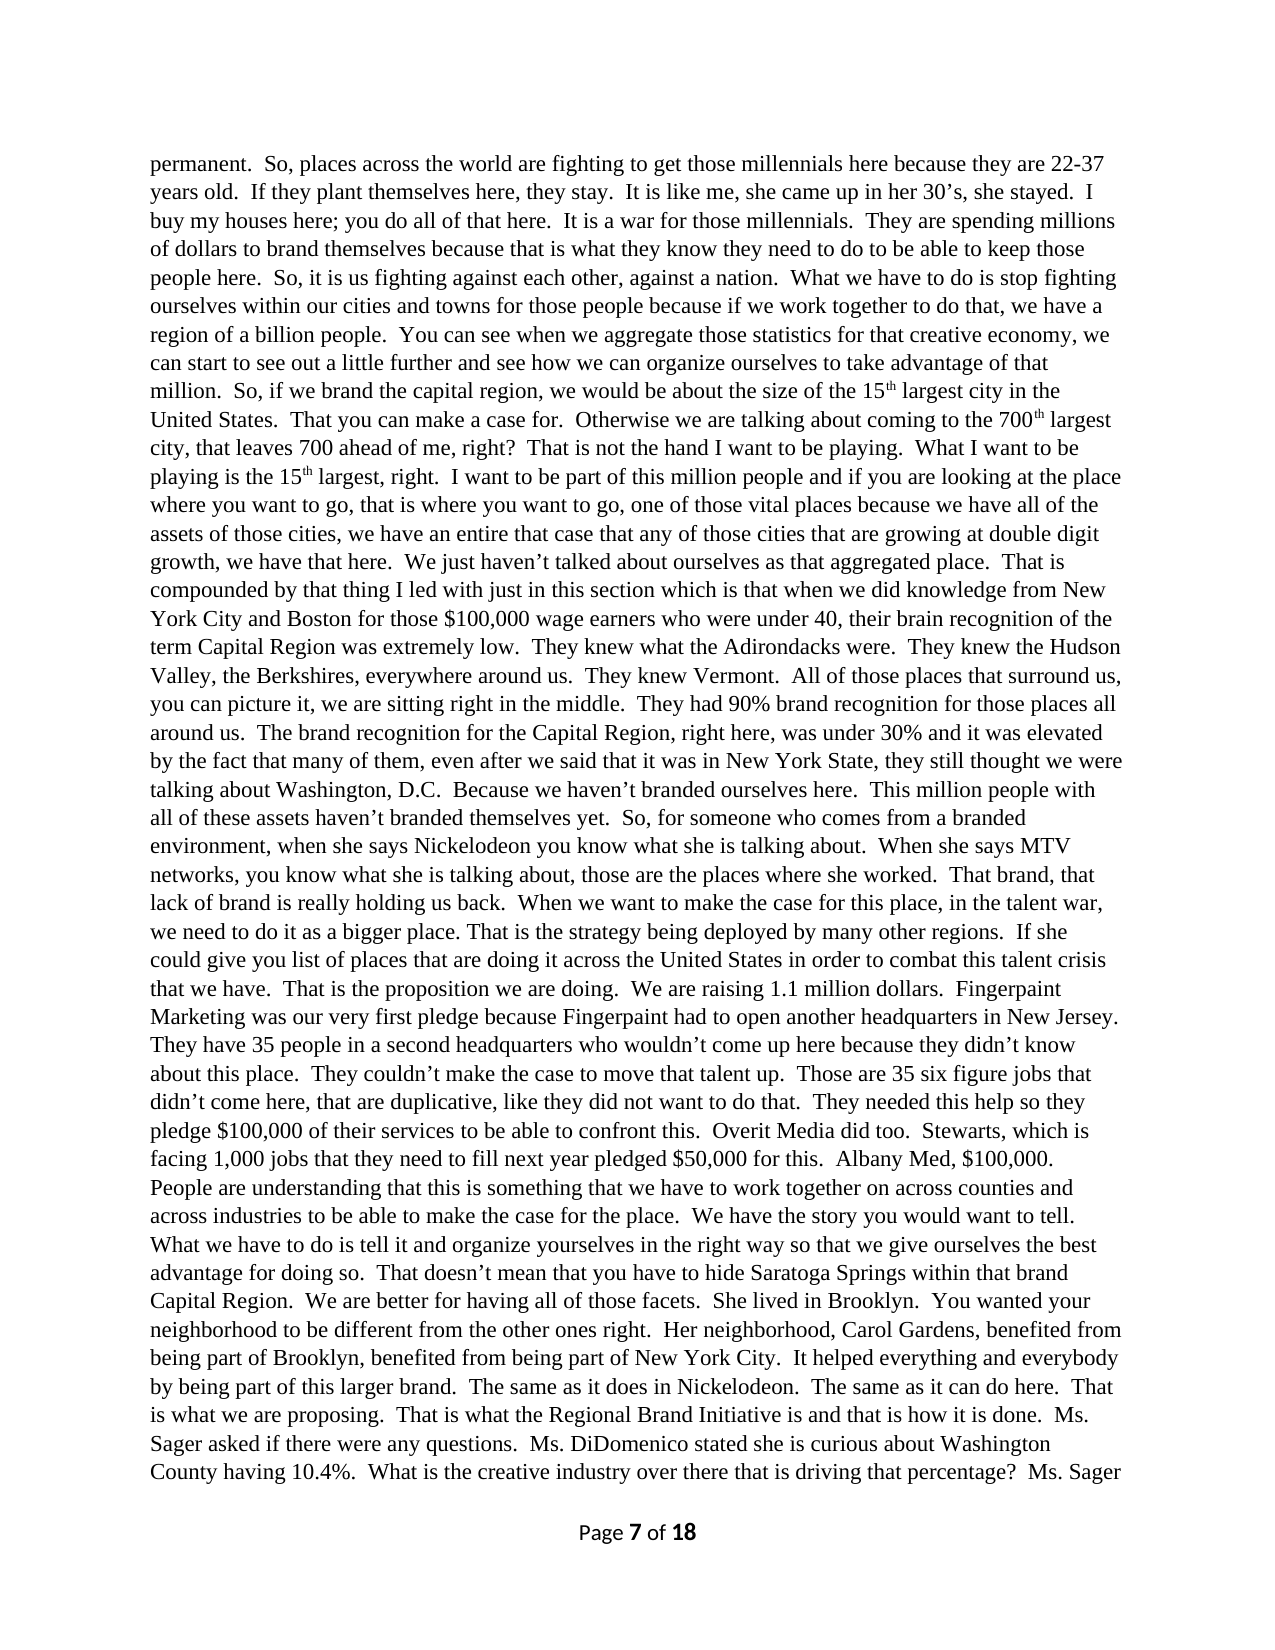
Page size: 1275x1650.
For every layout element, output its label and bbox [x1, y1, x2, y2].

text [150, 150, 1125, 1484]
